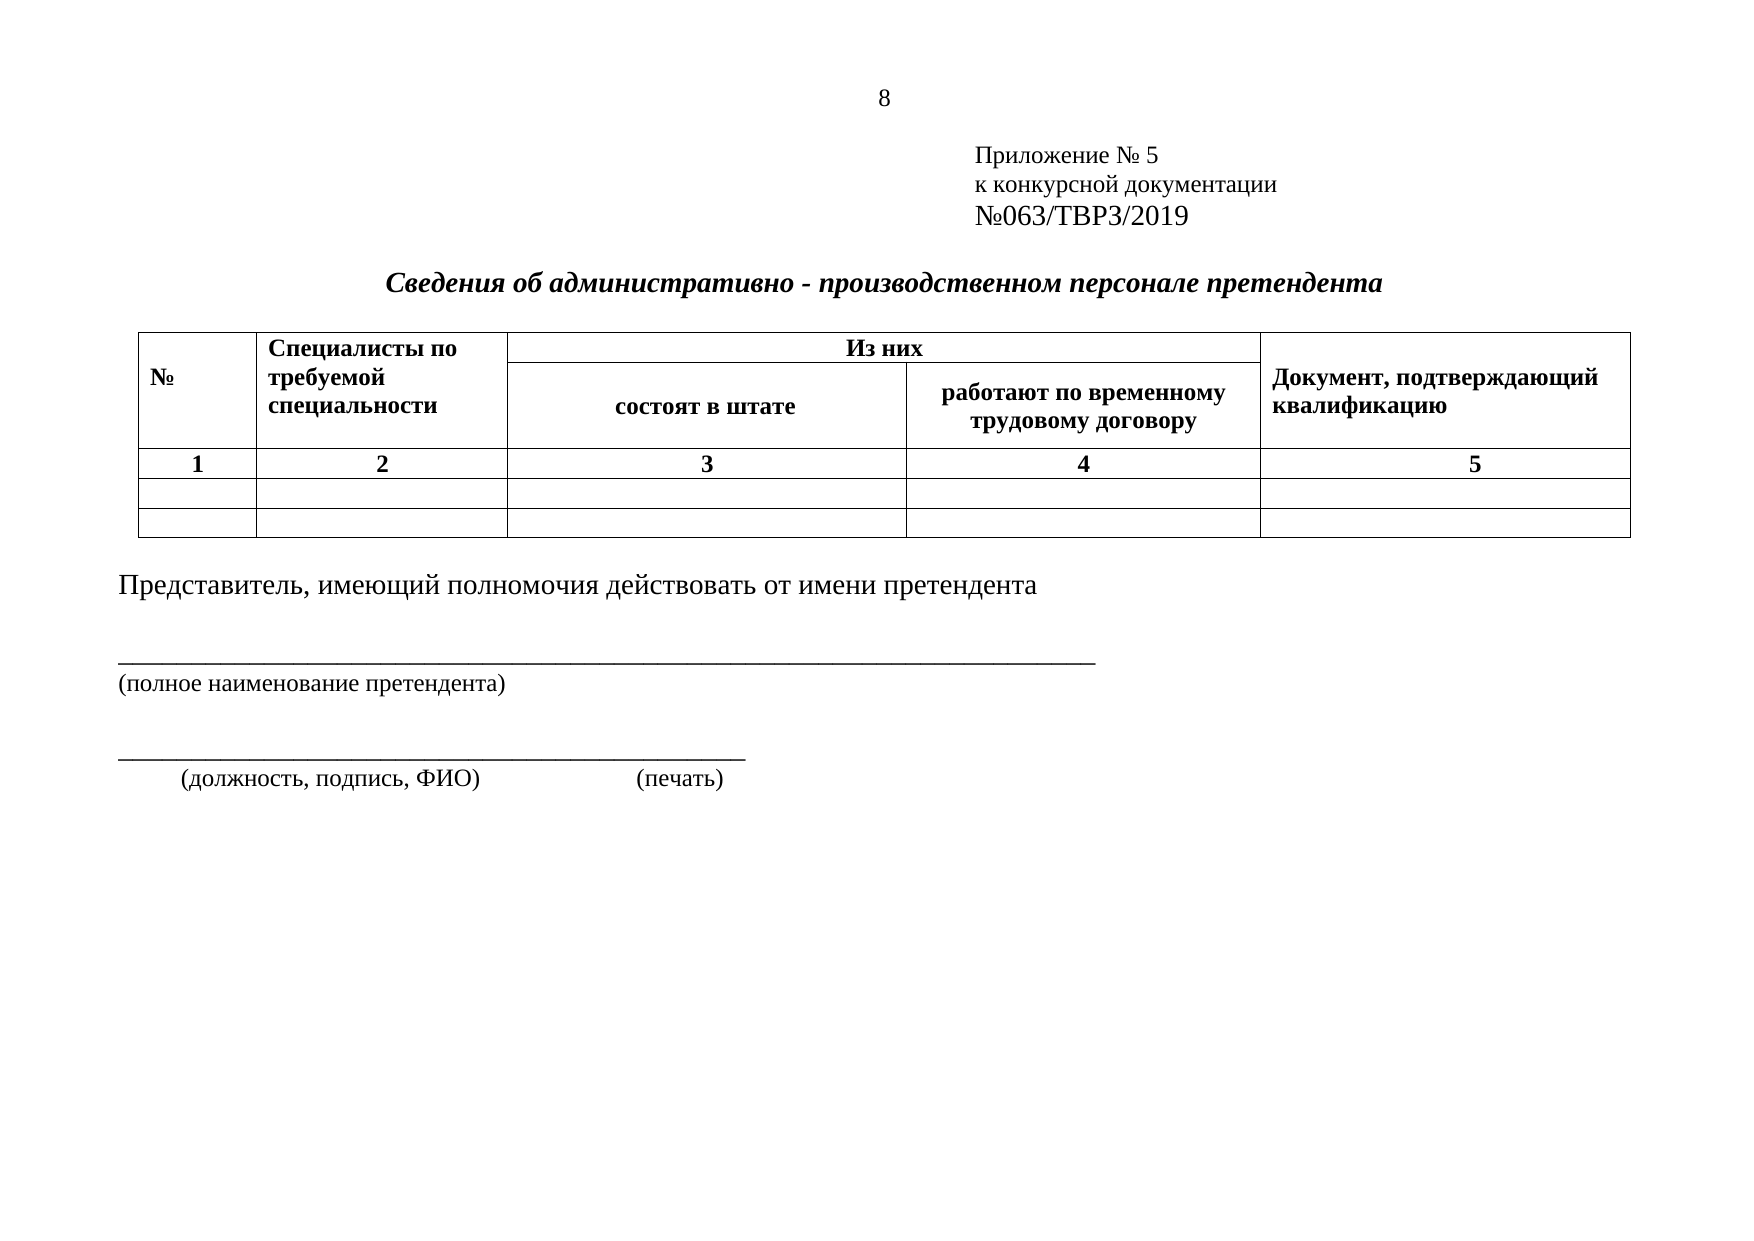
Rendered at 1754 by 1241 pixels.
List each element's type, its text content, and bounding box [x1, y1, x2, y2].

table_cell [139, 509, 256, 537]
table_cell [139, 479, 256, 507]
table_header Из них [508, 333, 1260, 362]
text ___________________________________________________________________ [118, 634, 1651, 668]
table_cell 5 [1261, 449, 1630, 478]
table_header Специалисты по требуемой специальности [257, 333, 507, 448]
table_cell состоят в штате [508, 363, 906, 448]
table_cell работают по временному трудовому договору [907, 363, 1260, 448]
table_cell [1261, 479, 1630, 507]
text Приложение № 5 [974, 140, 1619, 169]
text (должность, подпись, ФИО) (печать) [118, 763, 1651, 792]
text к конкурсной документации [974, 169, 1619, 198]
text Сведения об административно - производственном персонале претендента [118, 265, 1651, 298]
table_header Документ, подтверждающий квалификацию [1261, 333, 1630, 448]
table_cell [257, 479, 507, 507]
table_cell [508, 479, 906, 507]
text (полное наименование претендента) [118, 668, 1651, 696]
table_cell [508, 509, 906, 537]
table_cell 2 [257, 449, 507, 478]
table_cell 3 [508, 449, 906, 478]
table_header № [139, 333, 256, 448]
table_cell [1261, 509, 1630, 537]
text №063/ТВРЗ/2019 [974, 198, 1619, 231]
table_cell [257, 509, 507, 537]
table_cell 4 [907, 449, 1260, 478]
text Представитель, имеющий полномочия действовать от имени претендента [118, 567, 1651, 601]
table_cell [907, 509, 1260, 537]
text ___________________________________________ [118, 730, 1651, 763]
table_cell [907, 479, 1260, 507]
table_cell 1 [139, 449, 256, 478]
